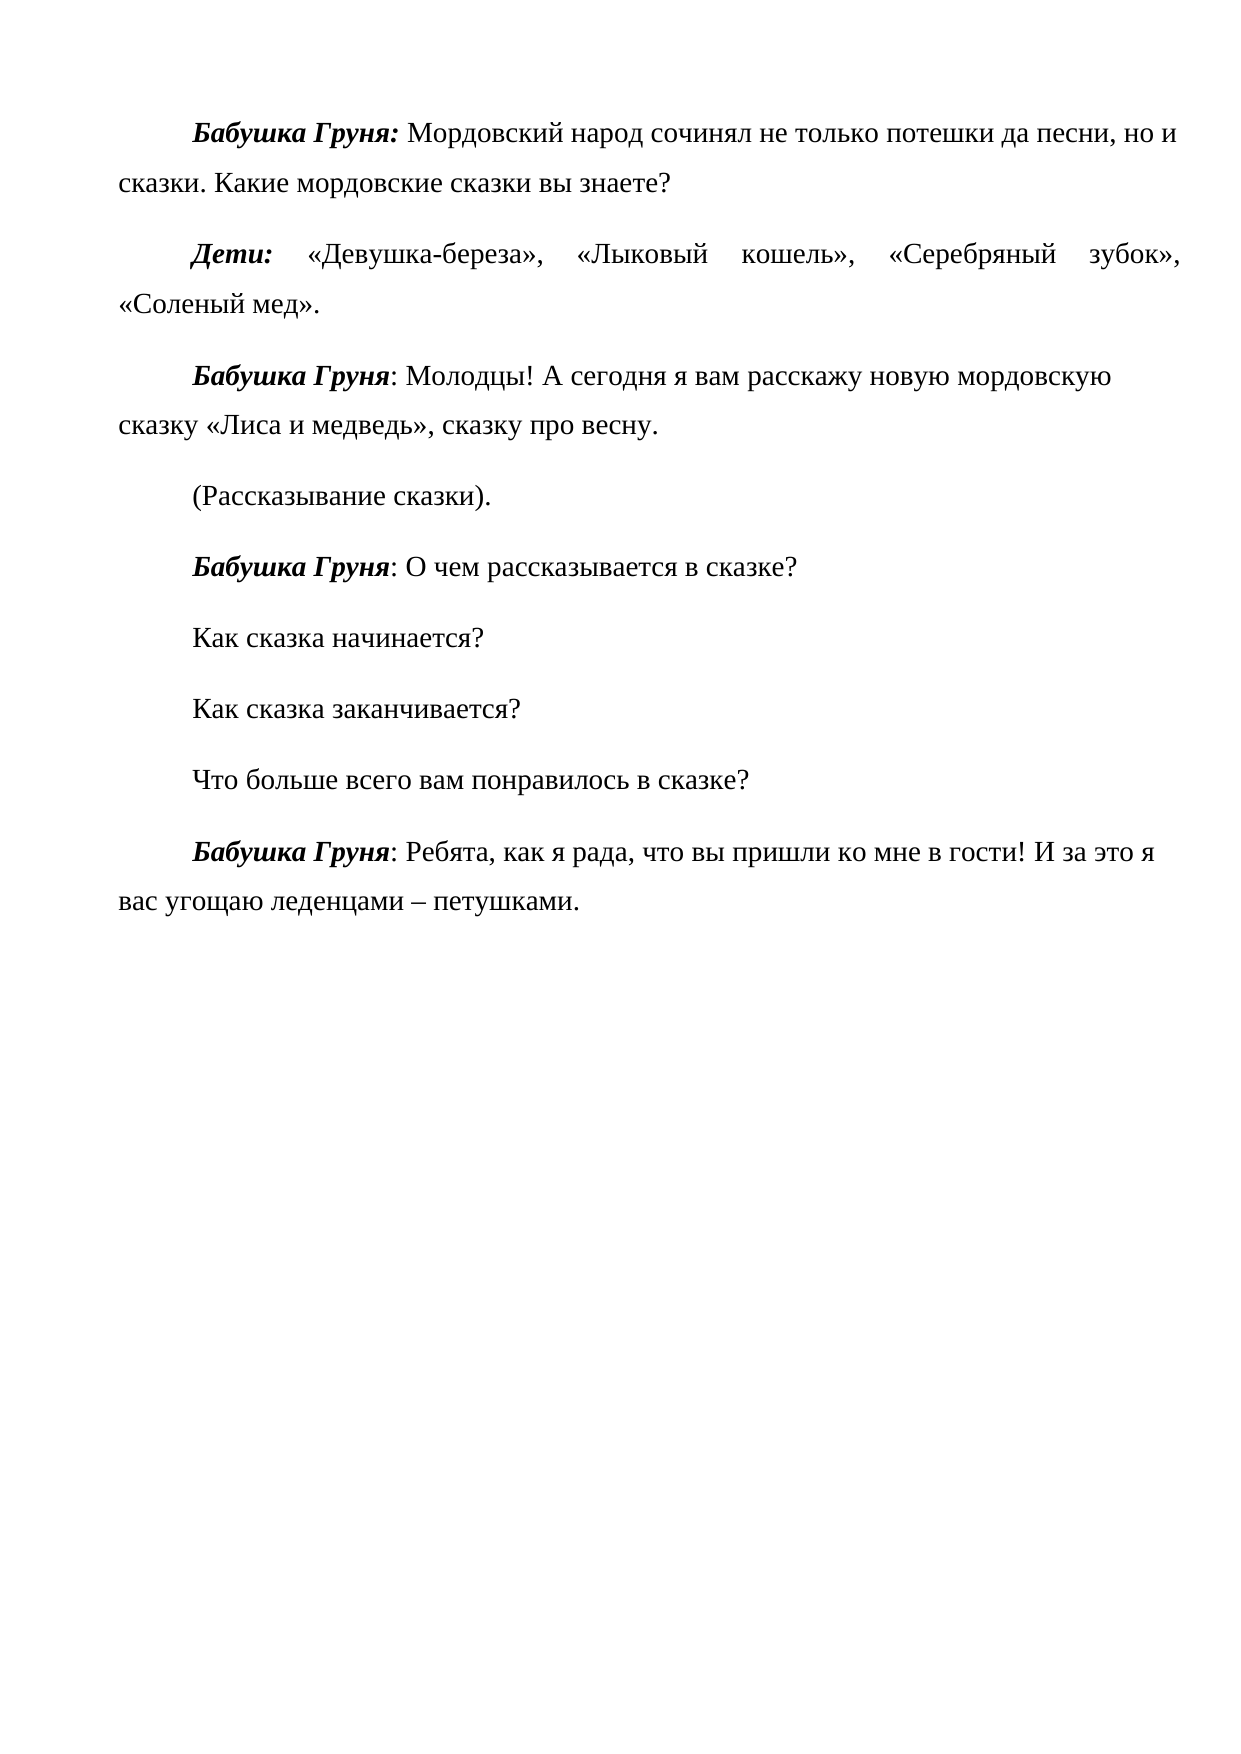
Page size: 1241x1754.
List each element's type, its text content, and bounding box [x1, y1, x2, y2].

text Бабушка Груня: О чем рассказывается в сказке? Как сказка начинается? [192, 549, 799, 654]
text Бабушка Груня: Молодцы! А сегодня я вам расскажу новую мордовскую сказку «Лиса и медведь», сказку про весну. [118, 358, 1180, 441]
text Дети: «Девушка-береза», «Лыковый кошель», «Серебряный зубок», [192, 236, 1192, 270]
text Что больше всего вам понравилось в сказке? [192, 762, 1192, 796]
text «Соленый мед». [118, 286, 1192, 320]
text (Рассказывание сказки). [192, 478, 1192, 511]
text Бабушка Груня: Мордовский народ сочинял не только потешки да песни, но и сказки. Какие мордовские сказки вы знаете? [118, 115, 1192, 198]
text Как сказка заканчивается? [192, 692, 1192, 725]
text Бабушка Груня: Ребята, как я рада, что вы пришли ко мне в гости! И за это я вас угощаю леденцами – петушками. [118, 834, 1180, 917]
